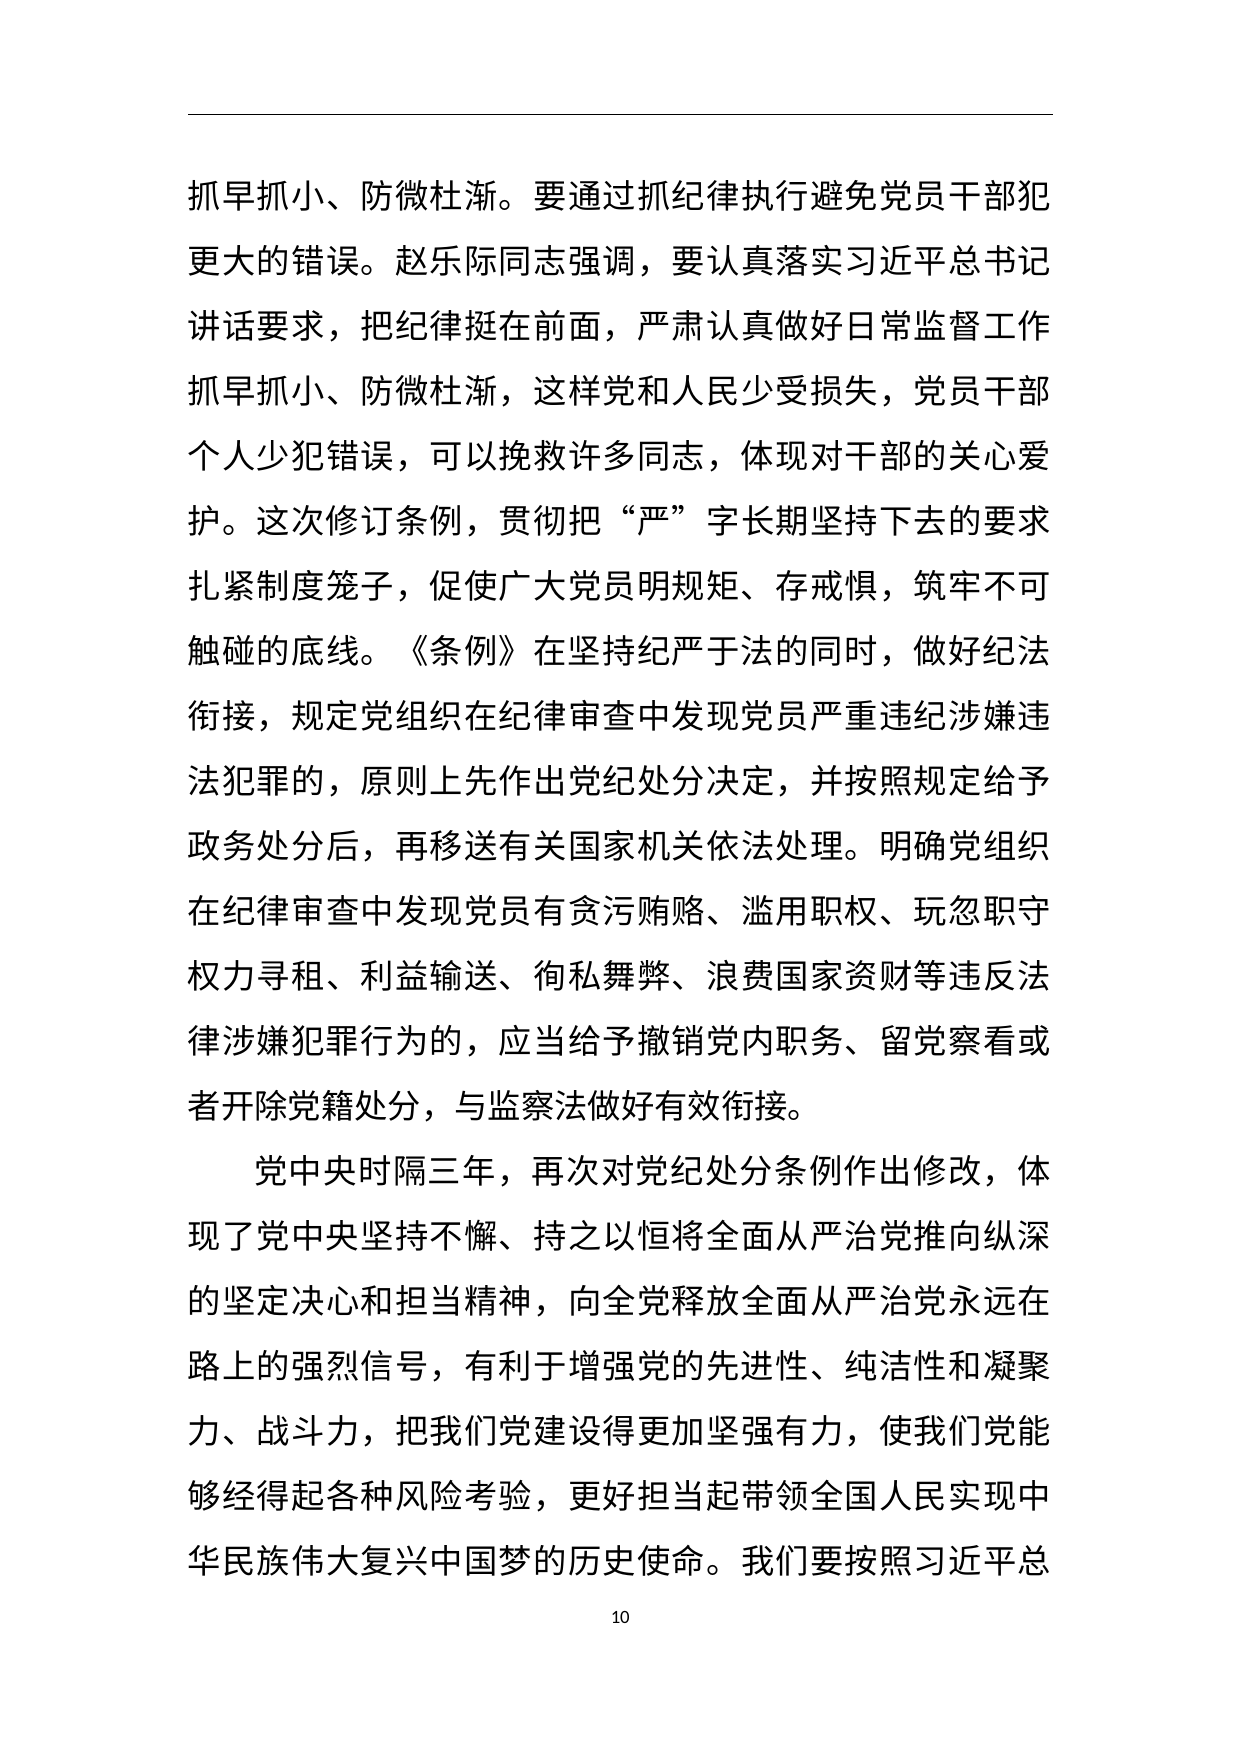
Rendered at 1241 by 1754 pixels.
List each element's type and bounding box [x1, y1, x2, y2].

text [187, 162, 1053, 1137]
text [187, 1137, 1053, 1592]
